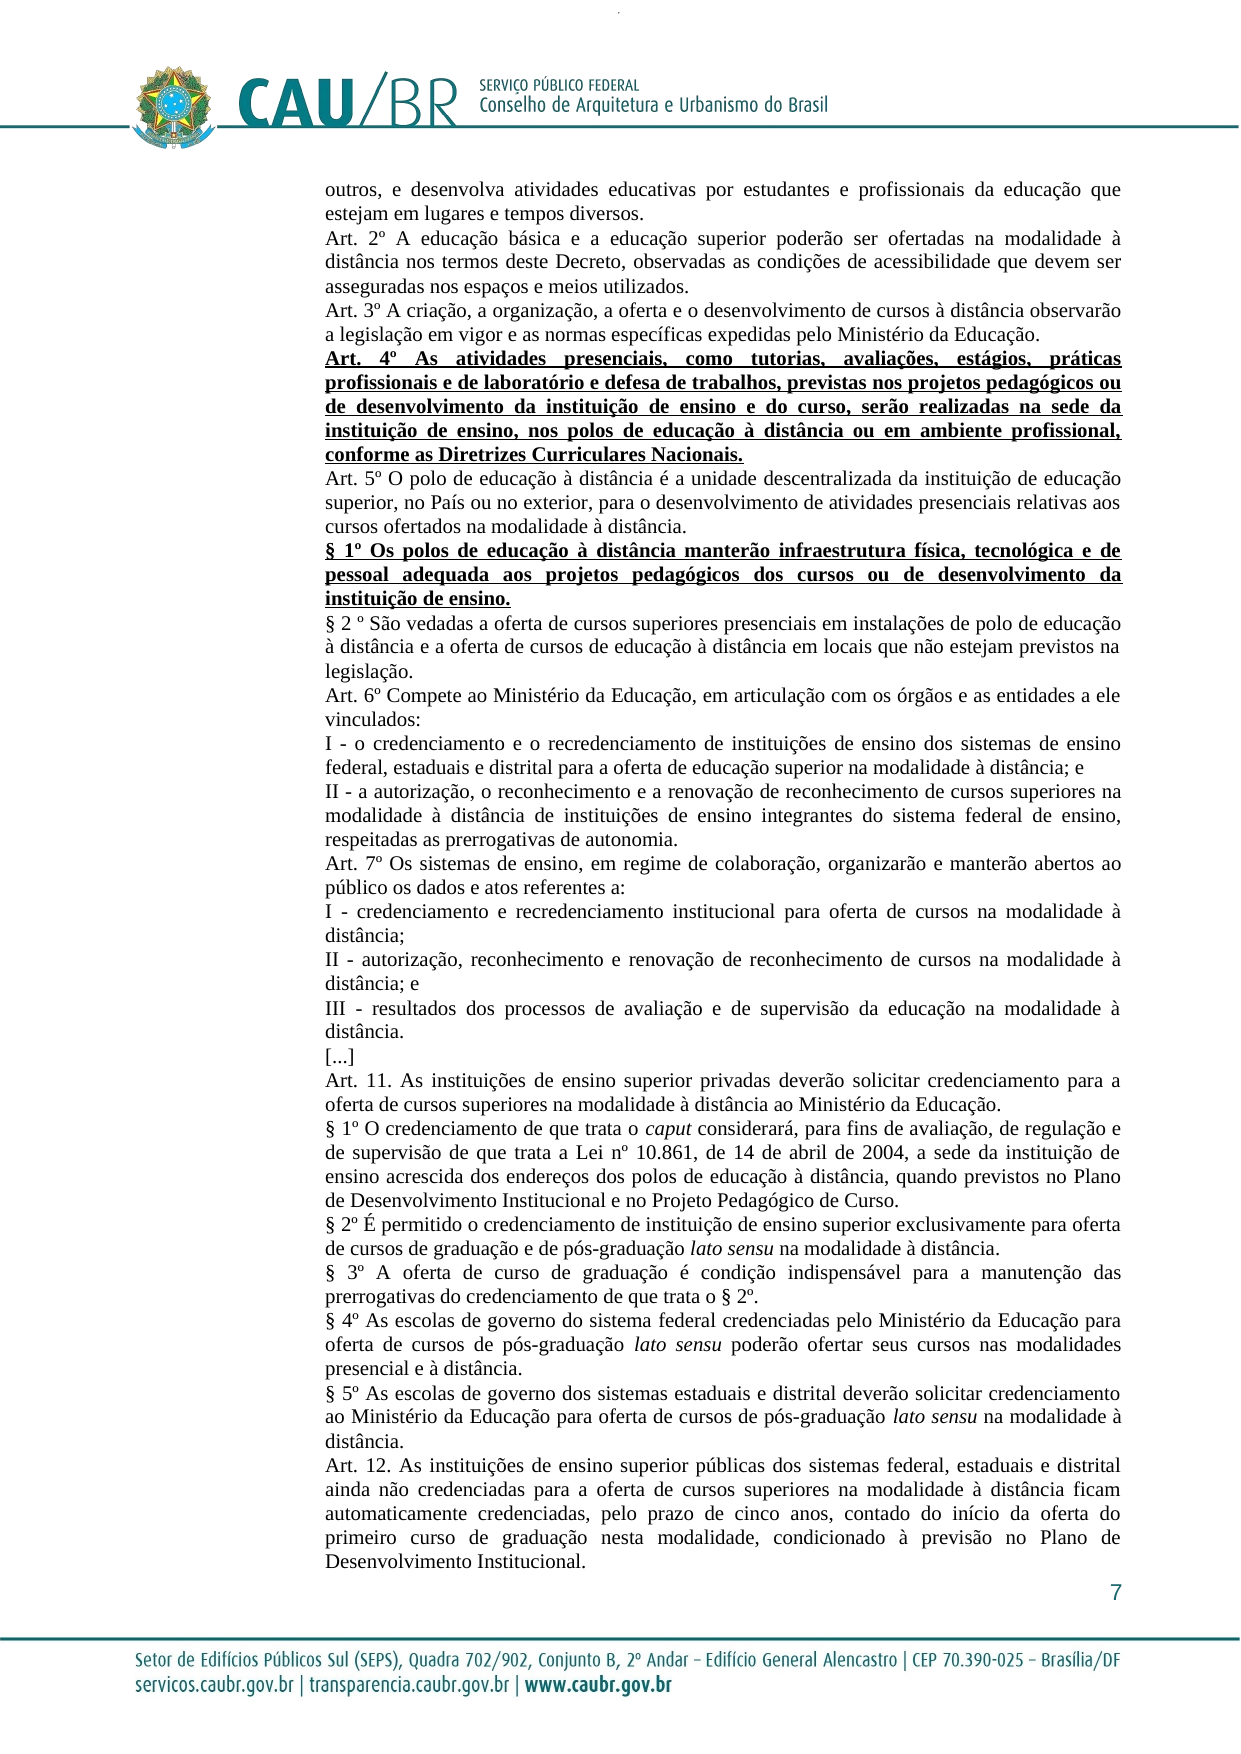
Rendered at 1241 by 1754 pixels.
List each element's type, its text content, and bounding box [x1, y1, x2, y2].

text § 1º Os polos de educação à distância manterão infraestrutura física, tecnológica e de pessoal adequada aos projetos pedagógicos dos cursos ou de desenvolvimento da instituição de ensino. [325, 560, 1122, 583]
text I - credenciamento e recredenciamento institucional para oferta de cursos na modalidade à distância; [325, 899, 1122, 947]
text Art. 11. As instituições de ensino superior privadas deverão solicitar credenciamento para a oferta de cursos superiores na modalidade à distância ao Ministério da Educação. [325, 1068, 1122, 1116]
text Art. 6º Compete ao Ministério da Educação, em articulação com os órgãos e as entidades a ele vinculados: [325, 683, 1122, 731]
text II - a autorização, o reconhecimento e a renovação de reconhecimento de cursos superiores na modalidade à distância de instituições de ensino integrantes do sistema federal de ensino, respeitadas as prerrogativas de autonomia. [325, 779, 1122, 851]
text III - resultados dos processos de avaliação e de supervisão da educação na modalidade à distância. [325, 995, 1122, 1043]
text Art. 5º O polo de educação à distância é a unidade descentralizada da instituição de educação superior, no País ou no exterior, para o desenvolvimento de atividades presenciais relativas aos cursos ofertados na modalidade à distância. [325, 466, 1122, 538]
text § 1º Os polos de educação à distância manterão infraestrutura física, tecnológica e de pessoal adequada aos projetos pedagógicos dos cursos ou de desenvolvimento da instituição de ensino. [325, 584, 1122, 610]
picture [0, 1632, 1240, 1751]
text § 4º As escolas de governo do sistema federal credenciadas pelo Ministério da Educação para oferta de cursos de pós-graduação lato sensu poderão ofertar seus cursos nas modalidades presencial e à distância. [325, 1308, 1122, 1380]
text Art. 2º A educação básica e a educação superior poderão ser ofertadas na modalidade à distância nos termos deste Decreto, observadas as condições de acessibilidade que devem ser asseguradas nos espaços e meios utilizados. [325, 225, 1122, 298]
text § 1º Os polos de educação à distância manterão infraestrutura física, tecnológica e de pessoal adequada aos projetos pedagógicos dos cursos ou de desenvolvimento da instituição de ensino. [325, 538, 1122, 559]
text I - o credenciamento e o recredenciamento de instituições de ensino dos sistemas de ensino federal, estaduais e distrital para a oferta de educação superior na modalidade à distância; e [325, 731, 1122, 779]
text [...] [325, 1043, 1122, 1068]
text II - autorização, reconhecimento e renovação de reconhecimento de cursos na modalidade à distância; e [325, 947, 1122, 995]
text Art. 3º A criação, a organização, a oferta e o desenvolvimento de cursos à distância observarão a legislação em vigor e as normas específicas expedidas pelo Ministério da Educação. [325, 298, 1122, 346]
text Art. 12. As instituições de ensino superior públicas dos sistemas federal, estaduais e distrital ainda não credenciadas para a oferta de cursos superiores na modalidade à distância ficam automaticamente credenciadas, pelo prazo de cinco anos, contado do início da oferta do primeiro curso de graduação nesta modalidade, condicionado à previsão no Plano de Desenvolvimento Institucional. [325, 1453, 1122, 1573]
text § 5º As escolas de governo dos sistemas estaduais e distrital deverão solicitar credenciamento ao Ministério da Educação para oferta de cursos de pós-graduação lato sensu na modalidade à distância. [325, 1380, 1122, 1453]
picture [0, 2, 1241, 181]
text § 3º A oferta de curso de graduação é condição indispensável para a manutenção das prerrogativas do credenciamento de que trata o § 2º. [325, 1260, 1122, 1308]
text § 2º É permitido o credenciamento de instituição de ensino superior exclusivamente para oferta de cursos de graduação e de pós-graduação lato sensu na modalidade à distância. [325, 1212, 1122, 1260]
text Art. 7º Os sistemas de ensino, em regime de colaboração, organizarão e manterão abertos ao público os dados e atos referentes a: [325, 851, 1122, 899]
text § 1º O credenciamento de que trata o caput considerará, para fins de avaliação, de regulação e de supervisão de que trata a Lei nº 10.861, de 14 de abril de 2004, a sede da instituição de ensino acrescida dos endereços dos polos de educação à distância, quando previstos no Plano de Desenvolvimento Institucional e no Projeto Pedagógico de Curso. [325, 1116, 1122, 1212]
text § 2 º São vedadas a oferta de cursos superiores presenciais em instalações de polo de educação à distância e a oferta de cursos de educação à distância em locais que não estejam previstos na legislação. [325, 610, 1122, 683]
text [325, 177, 1122, 225]
